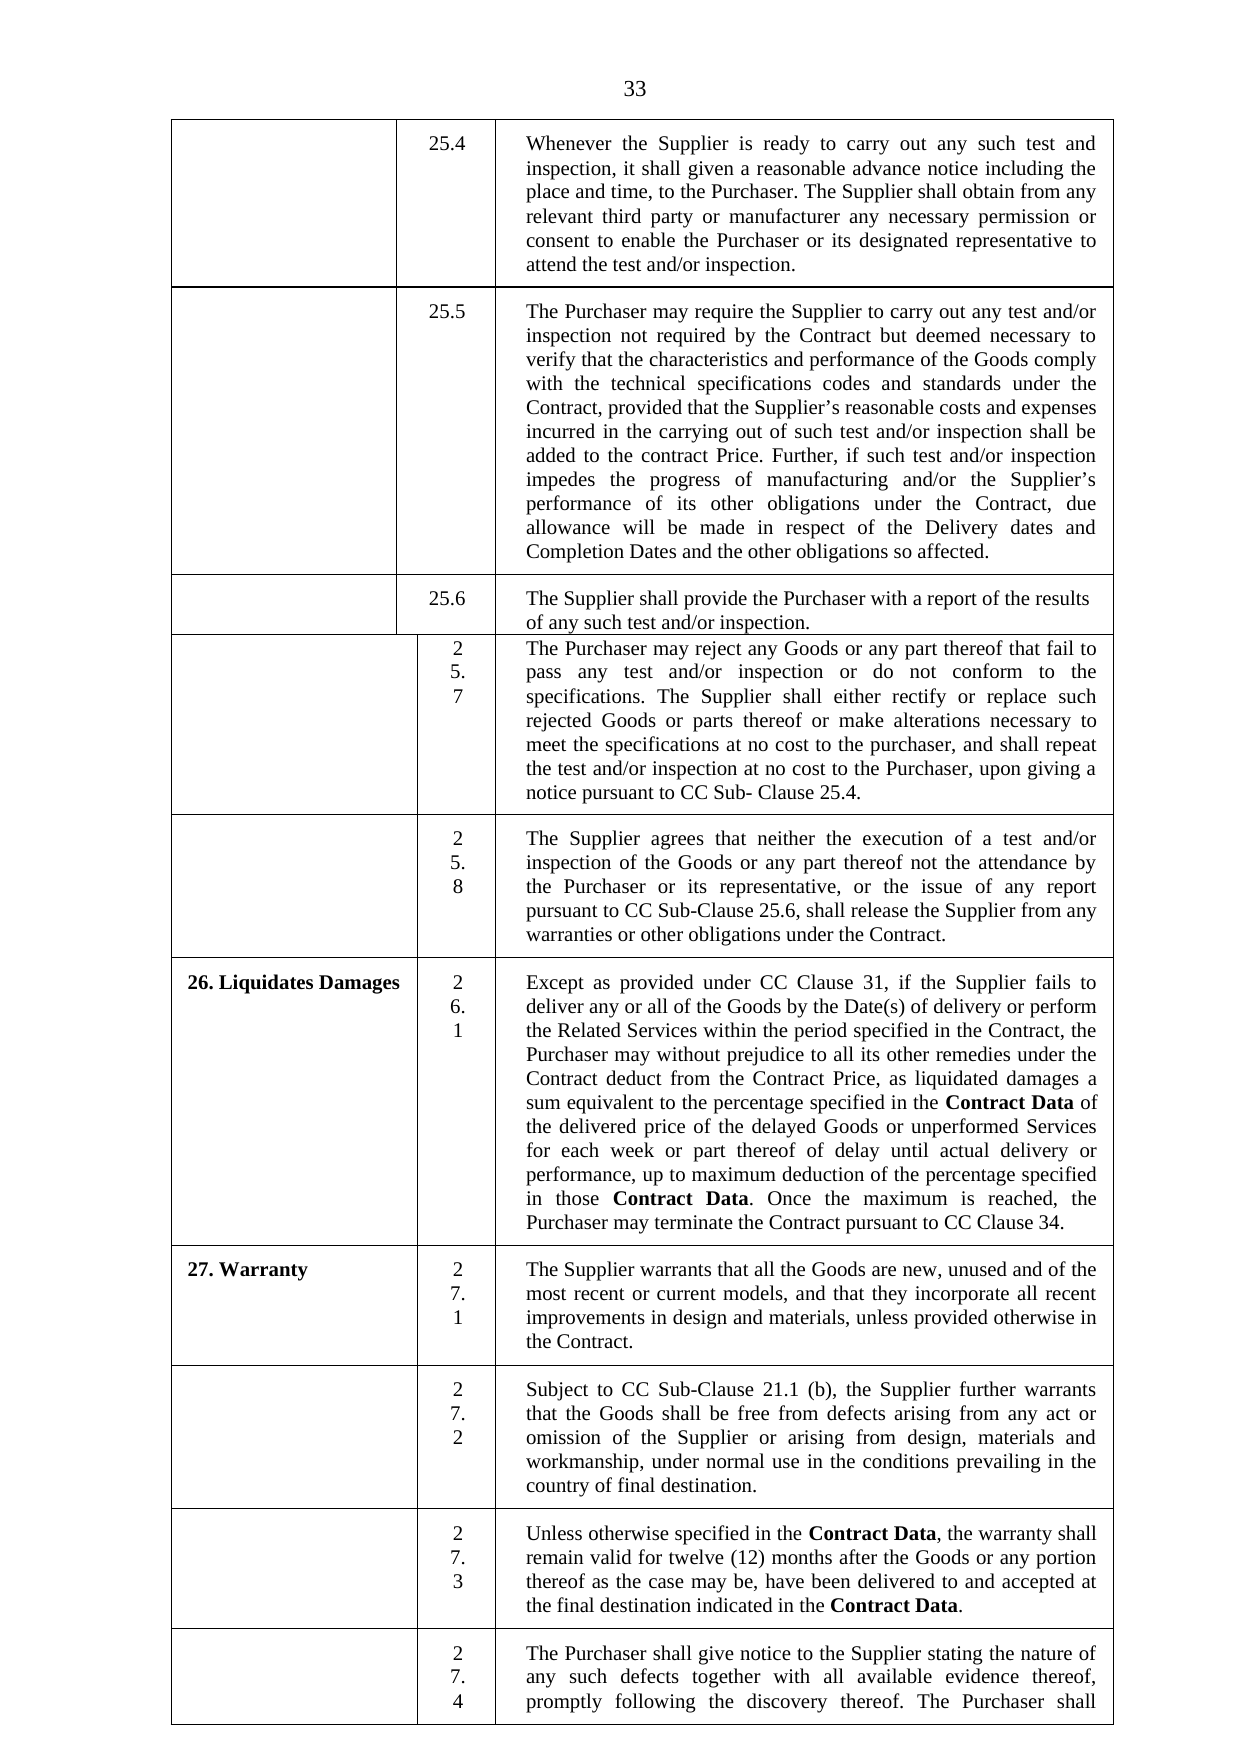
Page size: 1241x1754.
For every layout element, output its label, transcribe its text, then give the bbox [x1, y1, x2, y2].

table_cell 25.5 [397, 288, 495, 574]
table_cell 25.8 [418, 815, 495, 957]
table_cell Subject to CC Sub-Clause 21.1 (b), the Supplier further warrants that the Goods shall be free from defects arising from any act or omission of the Supplier or arising from design, materials and workmanship, under normal use in the conditions prevailing in the country of final destination. [496, 1366, 1113, 1508]
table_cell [496, 1629, 1113, 1724]
table_cell The Supplier warrants that all the Goods are new, unused and of the most recent or current models, and that they incorporate all recent improvements in design and materials, unless provided otherwise in the Contract. [496, 1246, 1113, 1364]
table_cell [172, 635, 417, 813]
table_cell 27.3 [418, 1509, 495, 1628]
table_cell The Supplier agrees that neither the execution of a test and/or inspection of the Goods or any part thereof not the attendance by the Purchaser or its representative, or the issue of any report pursuant to CC Sub-Clause 25.6, shall release the Supplier from any warranties or other obligations under the Contract. [496, 815, 1113, 957]
table_cell The Supplier shall provide the Purchaser with a report of the results of any such test and/or inspection. [496, 575, 1113, 634]
table_cell [172, 288, 396, 574]
table_cell [172, 575, 396, 634]
table_cell Whenever the Supplier is ready to carry out any such test and inspection, it shall given a reasonable advance notice including the place and time, to the Purchaser. The Supplier shall obtain from any relevant third party or manufacturer any necessary permission or consent to enable the Purchaser or its designated representative to attend the test and/or inspection. [496, 120, 1113, 286]
table_cell [172, 120, 396, 286]
table_cell 27. Warranty [172, 1246, 417, 1364]
table_cell 25.6 [397, 575, 495, 634]
table_cell Unless otherwise specified in the Contract Data, the warranty shall remain valid for twelve (12) months after the Goods or any portion thereof as the case may be, have been delivered to and accepted at the final destination indicated in the Contract Data. [496, 1509, 1113, 1628]
table_cell 27.2 [418, 1366, 495, 1508]
table_cell The Purchaser may reject any Goods or any part thereof that fail to pass any test and/or inspection or do not conform to the specifications. The Supplier shall either rectify or replace such rejected Goods or parts thereof or make alterations necessary to meet the specifications at no cost to the purchaser, and shall repeat the test and/or inspection at no cost to the Purchaser, upon giving a notice pursuant to CC Sub- Clause 25.4. [496, 635, 1113, 813]
table_cell The Purchaser may require the Supplier to carry out any test and/or inspection not required by the Contract but deemed necessary to verify that the characteristics and performance of the Goods comply with the technical specifications codes and standards under the Contract, provided that the Supplier’s reasonable costs and expenses incurred in the carrying out of such test and/or inspection shall be added to the contract Price. Further, if such test and/or inspection impedes the progress of manufacturing and/or the Supplier’s performance of its other obligations under the Contract, due allowance will be made in respect of the Delivery dates and Completion Dates and the other obligations so affected. [496, 288, 1113, 574]
table_cell 26.1 [418, 958, 495, 1245]
table_cell 27.1 [418, 1246, 495, 1364]
table_cell [172, 815, 417, 957]
table_cell [172, 1509, 417, 1628]
table_cell 27.4 [418, 1629, 495, 1724]
table_cell 26. Liquidates Damages [172, 958, 417, 1245]
table_cell [172, 1629, 417, 1724]
table_cell 25.7 [418, 635, 495, 813]
table_cell [172, 1366, 417, 1508]
table_cell Except as provided under CC Clause 31, if the Supplier fails to deliver any or all of the Goods by the Date(s) of delivery or perform the Related Services within the period specified in the Contract, the Purchaser may without prejudice to all its other remedies under the Contract deduct from the Contract Price, as liquidated damages a sum equivalent to the percentage specified in the Contract Data of the delivered price of the delayed Goods or unperformed Services for each week or part thereof of delay until actual delivery or performance, up to maximum deduction of the percentage specified in those Contract Data. Once the maximum is reached, the Purchaser may terminate the Contract pursuant to CC Clause 34. [496, 958, 1113, 1245]
table_cell 25.4 [397, 120, 495, 286]
